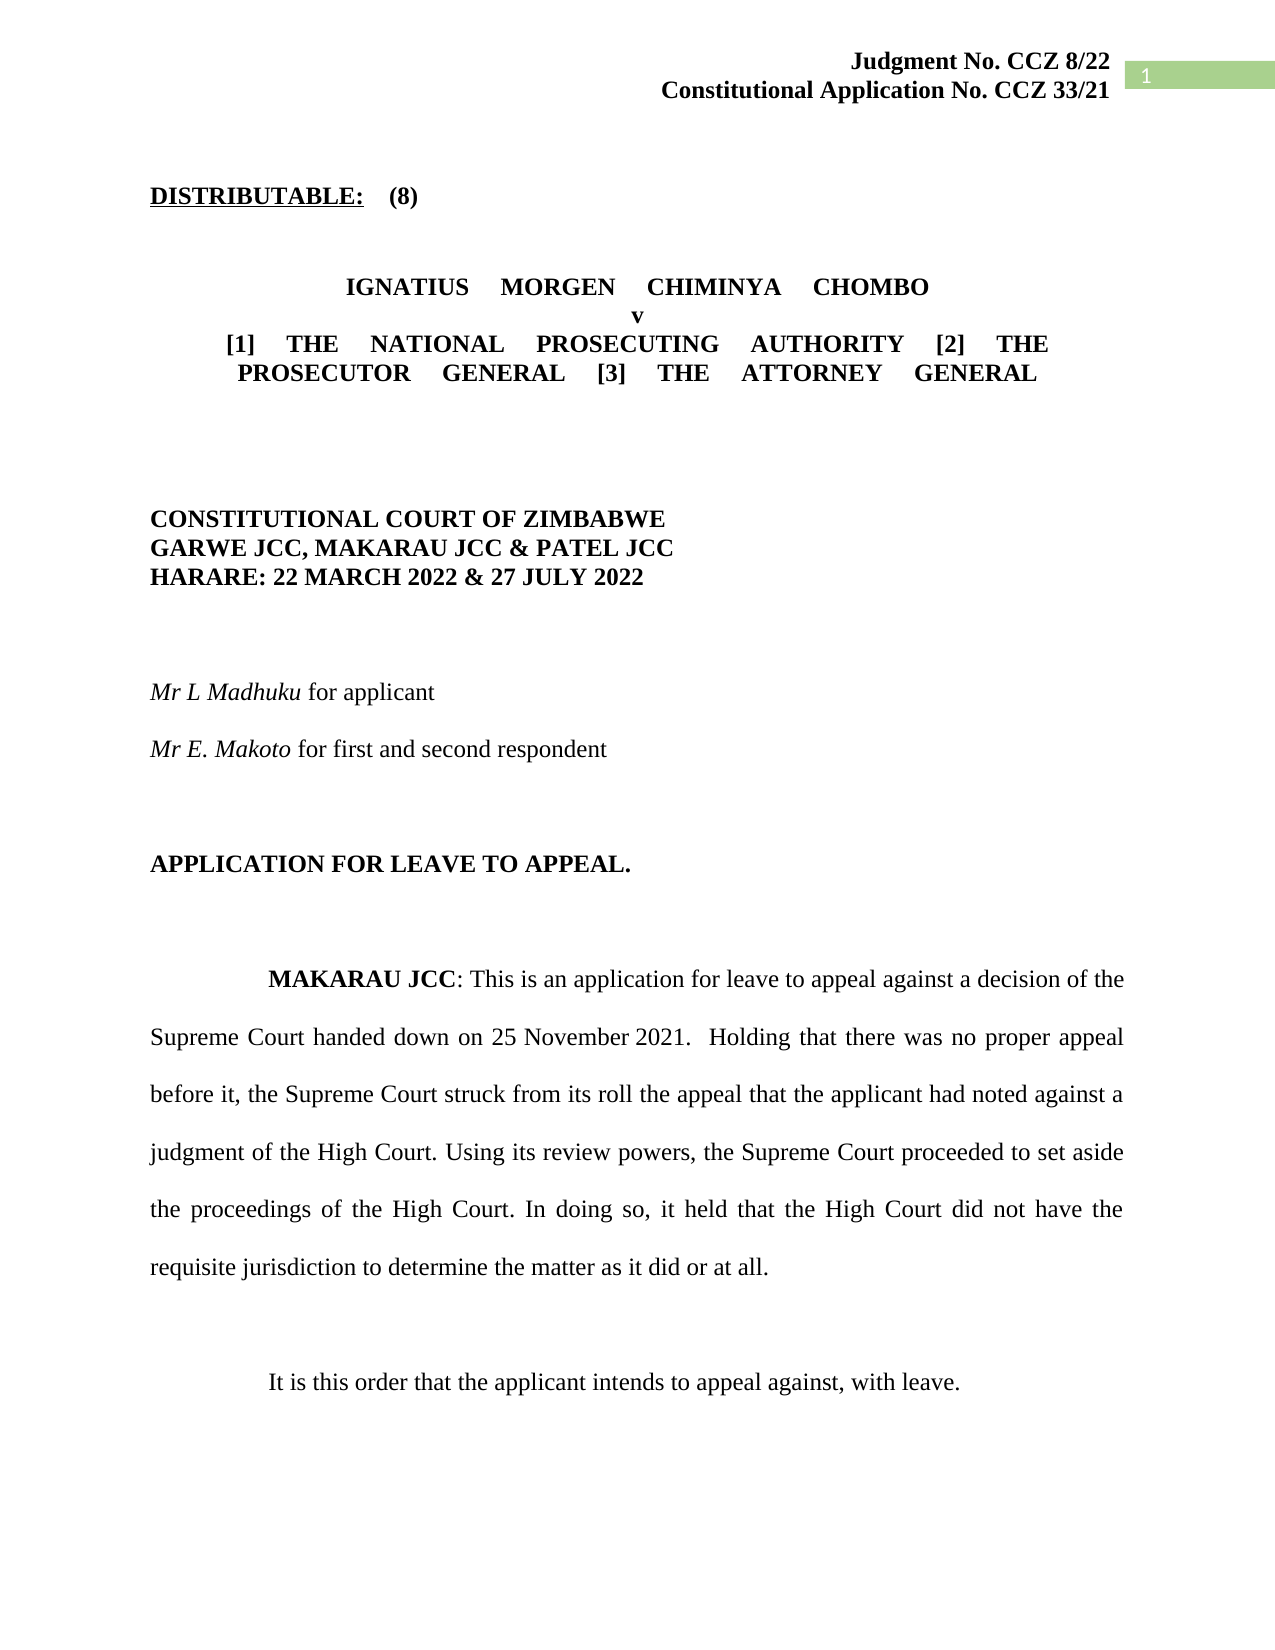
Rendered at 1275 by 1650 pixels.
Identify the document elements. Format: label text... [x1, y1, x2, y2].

text HARARE: 22 MARCH 2022 & 27 JULY 2022 [150, 562, 1125, 590]
text CONSTITUTIONAL COURT OF ZIMBABWE [150, 504, 1125, 533]
text IGNATIUS MORGEN CHIMINYA CHOMBO [150, 272, 1125, 301]
text v [150, 301, 1125, 329]
text [1] THE NATIONAL PROSECUTING AUTHORITY [2] THE PROSECUTOR GENERAL [3] THE ATTORNEY GENERAL [150, 329, 1125, 387]
text APPLICATION FOR LEAVE TO APPEAL. [150, 849, 1125, 878]
text Mr L Madhuku for applicant [150, 677, 1125, 705]
text GARWE JCC, MAKARAU JCC & PATEL JCC [150, 533, 1125, 562]
text It is this order that the applicant intends to appeal against, with leave. [150, 1367, 1125, 1395]
text DISTRIBUTABLE: (8) [150, 181, 1125, 210]
text MAKARAU JCC: This is an application for leave to appeal against a decision of the Supreme Court handed down on 25 November 2021. Holding that there was no proper appeal before it, the Supreme Court struck from its roll the appeal that the applicant had noted against a judgment of the High Court. Using its review powers, the Supreme Court proceeded to set aside the proceedings of the High Court. In doing so, it held that the High Court did not have the requisite jurisdiction to determine the matter as it did or at all. [150, 964, 1125, 1280]
text Mr E. Makoto for first and second respondent [150, 734, 1125, 763]
